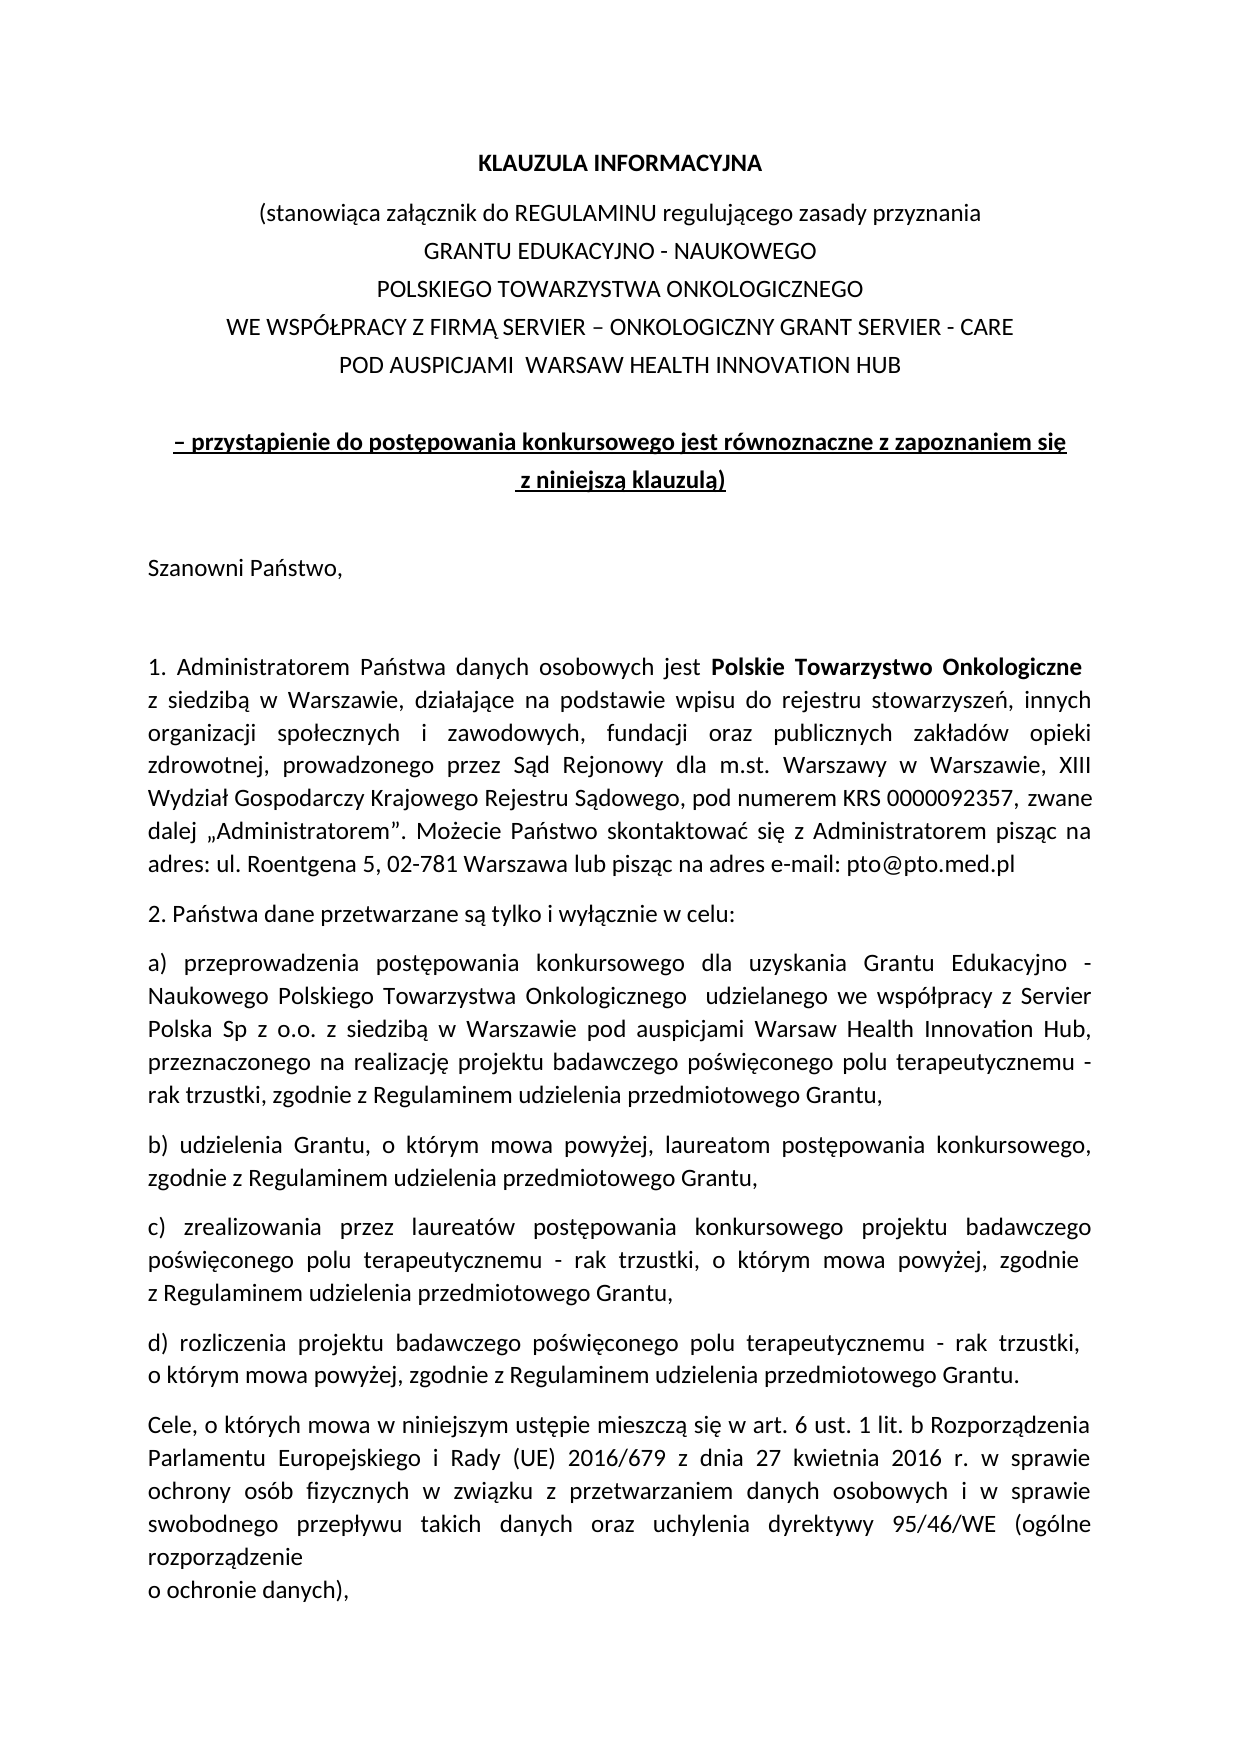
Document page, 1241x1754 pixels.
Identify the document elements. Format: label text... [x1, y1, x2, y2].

text 2. Państwa dane przetwarzane są tylko i wyłącznie w celu: [148, 898, 1093, 928]
text WE WSPÓŁPRACY Z FIRMĄ SERVIER – ONKOLOGICZNY GRANT SERVIER - CARE [148, 312, 1093, 342]
text Szanowni Państwo, [148, 552, 1093, 582]
text POD AUSPICJAMI WARSAW HEALTH INNOVATION HUB [148, 350, 1093, 380]
text c) zrealizowania przez laureatów postępowania konkursowego projektu badawczego poświęconego polu terapeutycznemu - rak trzustki, o którym mowa powyżej, zgodnie z Regulaminem udzielenia przedmiotowego Grantu, [148, 1211, 1093, 1308]
text POLSKIEGO TOWARZYSTWA ONKOLOGICZNEGO [148, 273, 1093, 304]
text 1. Administratorem Państwa danych osobowych jest Polskie Towarzystwo Onkologiczne z siedzibą w Warszawie, działające na podstawie wpisu do rejestru stowarzyszeń, innych organizacji społecznych i zawodowych, fundacji oraz publicznych zakładów opieki zdrowotnej, prowadzonego przez Sąd Rejonowy dla m.st. Warszawy w Warszawie, XIII Wydział Gospodarczy Krajowego Rejestru Sądowego, pod numerem KRS 0000092357, zwane dalej „Administratorem”. Możecie Państwo skontaktować się z Administratorem pisząc na adres: ul. Roentgena 5, 02-781 Warszawa lub pisząc na adres e-mail: pto@pto.med.pl [148, 651, 1093, 879]
text b) udzielenia Grantu, o którym mowa powyżej, laureatom postępowania konkursowego, zgodnie z Regulaminem udzielenia przedmiotowego Grantu, [148, 1129, 1093, 1192]
text KLAUZULA INFORMACYJNA [148, 148, 1093, 178]
text (stanowiąca załącznik do REGULAMINU regulującego zasady przyznania [148, 197, 1093, 228]
text a) przeprowadzenia postępowania konkursowego dla uzyskania Grantu Edukacyjno - Naukowego Polskiego Towarzystwa Onkologicznego udzielanego we współpracy z Servier Polska Sp z o.o. z siedzibą w Warszawie pod auspicjami Warsaw Health Innovation Hub, przeznaczonego na realizację projektu badawczego poświęconego polu terapeutycznemu - rak trzustki, zgodnie z Regulaminem udzielenia przedmiotowego Grantu, [148, 948, 1093, 1110]
text d) rozliczenia projektu badawczego poświęconego polu terapeutycznemu - rak trzustki, o którym mowa powyżej, zgodnie z Regulaminem udzielenia przedmiotowego Grantu. [148, 1327, 1093, 1390]
text Cele, o których mowa w niniejszym ustępie mieszczą się w art. 6 ust. 1 lit. b Rozporządzenia Parlamentu Europejskiego i Rady (UE) 2016/679 z dnia 27 kwietnia 2016 r. w sprawie ochrony osób fizycznych w związku z przetwarzaniem danych osobowych i w sprawie swobodnego przepływu takich danych oraz uchylenia dyrektywy 95/46/WE (ogólne rozporządzenie o ochronie danych), [148, 1538, 1093, 1604]
text – przystąpienie do postępowania konkursowego jest równoznaczne z zapoznaniem się z niniejszą klauzulą) [148, 426, 1093, 494]
text GRANTU EDUKACYJNO - NAUKOWEGO [148, 235, 1093, 266]
